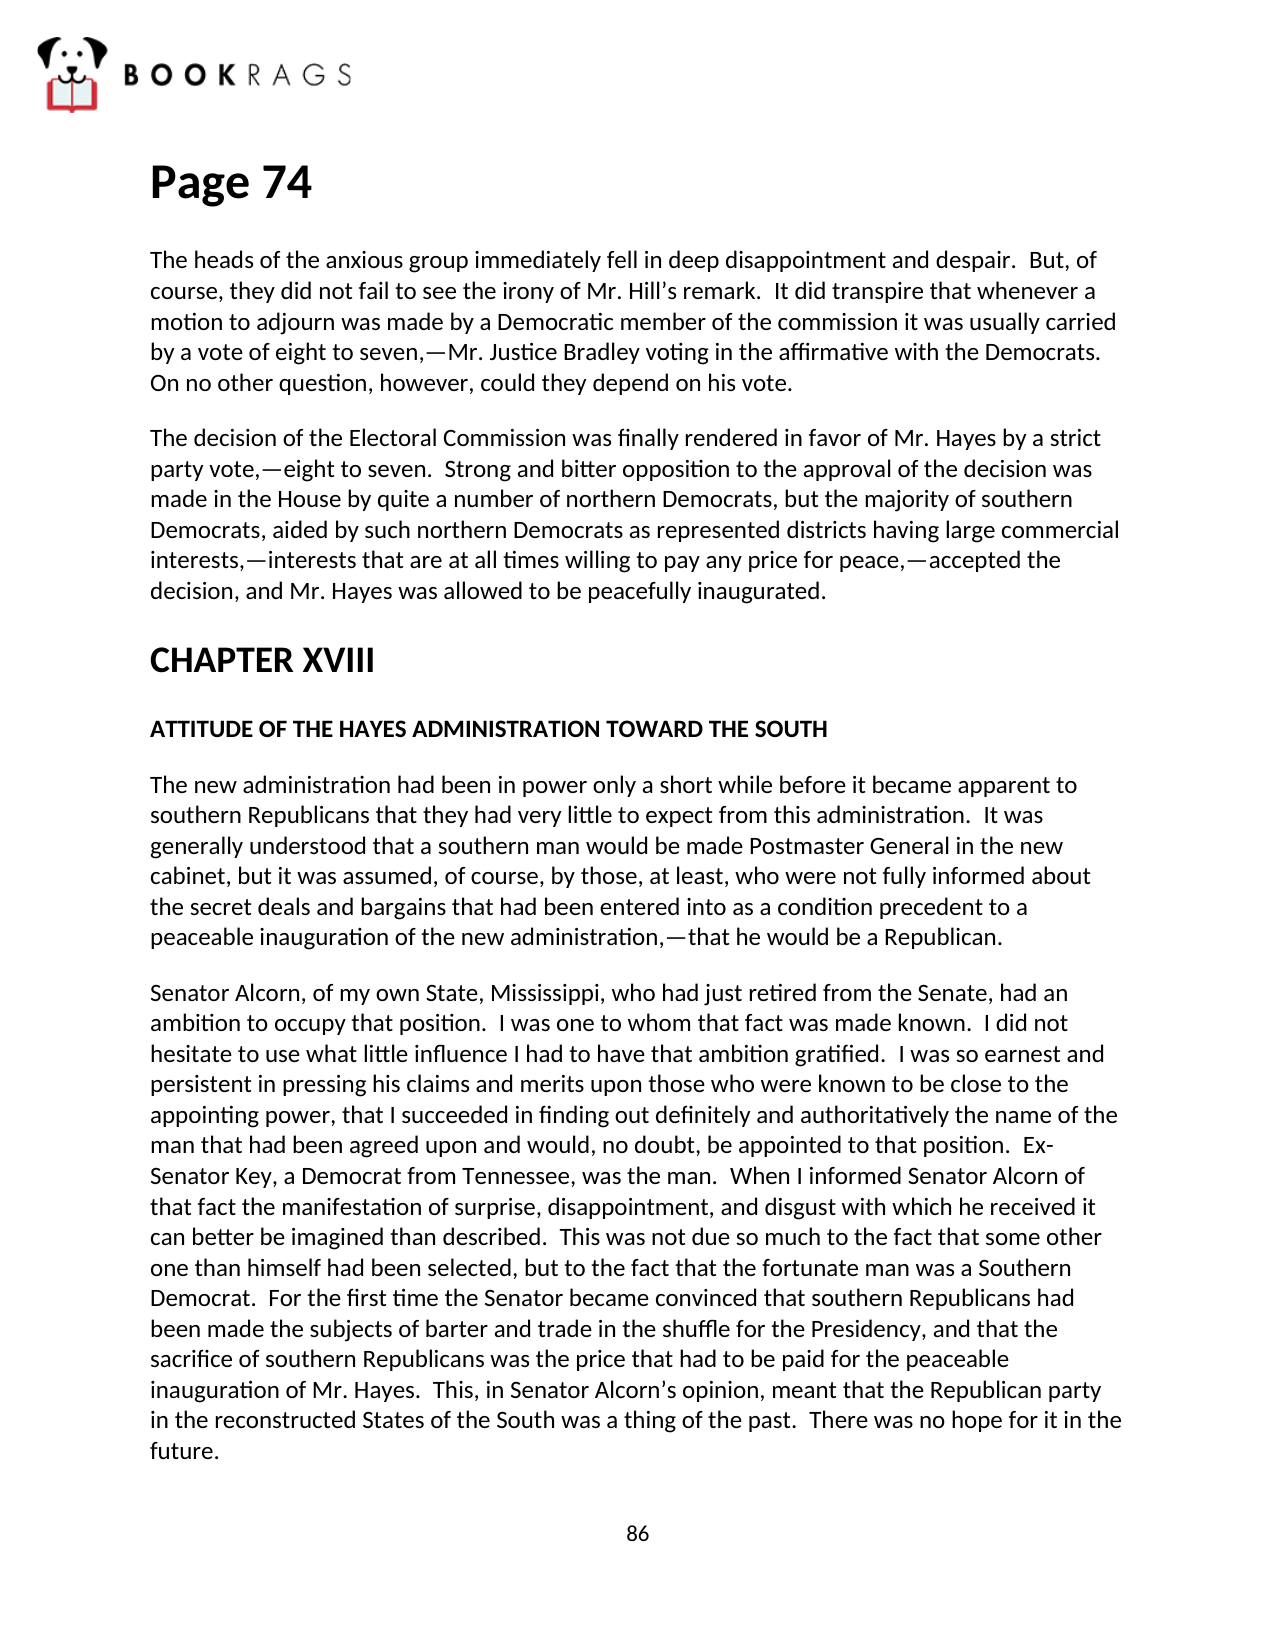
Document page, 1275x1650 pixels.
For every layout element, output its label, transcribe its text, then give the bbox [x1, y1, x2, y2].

text The heads of the anxious group immediately fell in deep disappointment and despair. But, of course, they did not fail to see the irony of Mr. Hill’s remark. It did transpire that whenever a motion to adjourn was made by a Democratic member of the commission it was usually carried by a vote of eight to seven,—­Mr. Justice Bradley voting in the affirmative with the Democrats. On no other question, however, could they depend on his vote. [150, 244, 1125, 397]
text The decision of the Electoral Commission was finally rendered in favor of Mr. Hayes by a strict party vote,—­eight to seven. Strong and bitter opposition to the approval of the decision was made in the House by quite a number of northern Democrats, but the majority of southern Democrats, aided by such northern Democrats as represented districts having large commercial interests,—­interests that are at all times willing to pay any price for peace,—­accepted the decision, and Mr. Hayes was allowed to be peacefully inaugurated. [150, 422, 1125, 605]
picture [37, 37, 351, 113]
text The new administration had been in power only a short while before it became apparent to southern Republicans that they had very little to expect from this administration. It was generally understood that a southern man would be made Postmaster General in the new cabinet, but it was assumed, of course, by those, at least, who were not fully informed about the secret deals and bargains that had been entered into as a condition precedent to a peaceable inauguration of the new administration,—­that he would be a Republican. [150, 769, 1125, 952]
text Page 74 [150, 150, 1125, 211]
text CHAPTER XVIII [150, 636, 1125, 682]
text Senator Alcorn, of my own State, Mississippi, who had just retired from the Senate, had an ambition to occupy that position. I was one to whom that fact was made known. I did not hesitate to use what little influence I had to have that ambition gratified. I was so earnest and persistent in pressing his claims and merits upon those who were known to be close to the appointing power, that I succeeded in finding out definitely and authoritatively the name of the man that had been agreed upon and would, no doubt, be appointed to that position. Ex-Senator Key, a Democrat from Tennessee, was the man. When I informed Senator Alcorn of that fact the manifestation of surprise, disappointment, and disgust with which he received it can better be imagined than described. This was not due so much to the fact that some other one than himself had been selected, but to the fact that the fortunate man was a Southern Democrat. For the first time the Senator became convinced that southern Republicans had been made the subjects of barter and trade in the shuffle for the Presidency, and that the sacrifice of southern Republicans was the price that had to be paid for the peaceable inauguration of Mr. Hayes. This, in Senator Alcorn’s opinion, meant that the Republican party in the reconstructed States of the South was a thing of the past. There was no hope for it in the future. [150, 977, 1125, 1465]
text ATTITUDE OF THE HAYES ADMINISTRATION TOWARD THE SOUTH [150, 713, 1125, 744]
